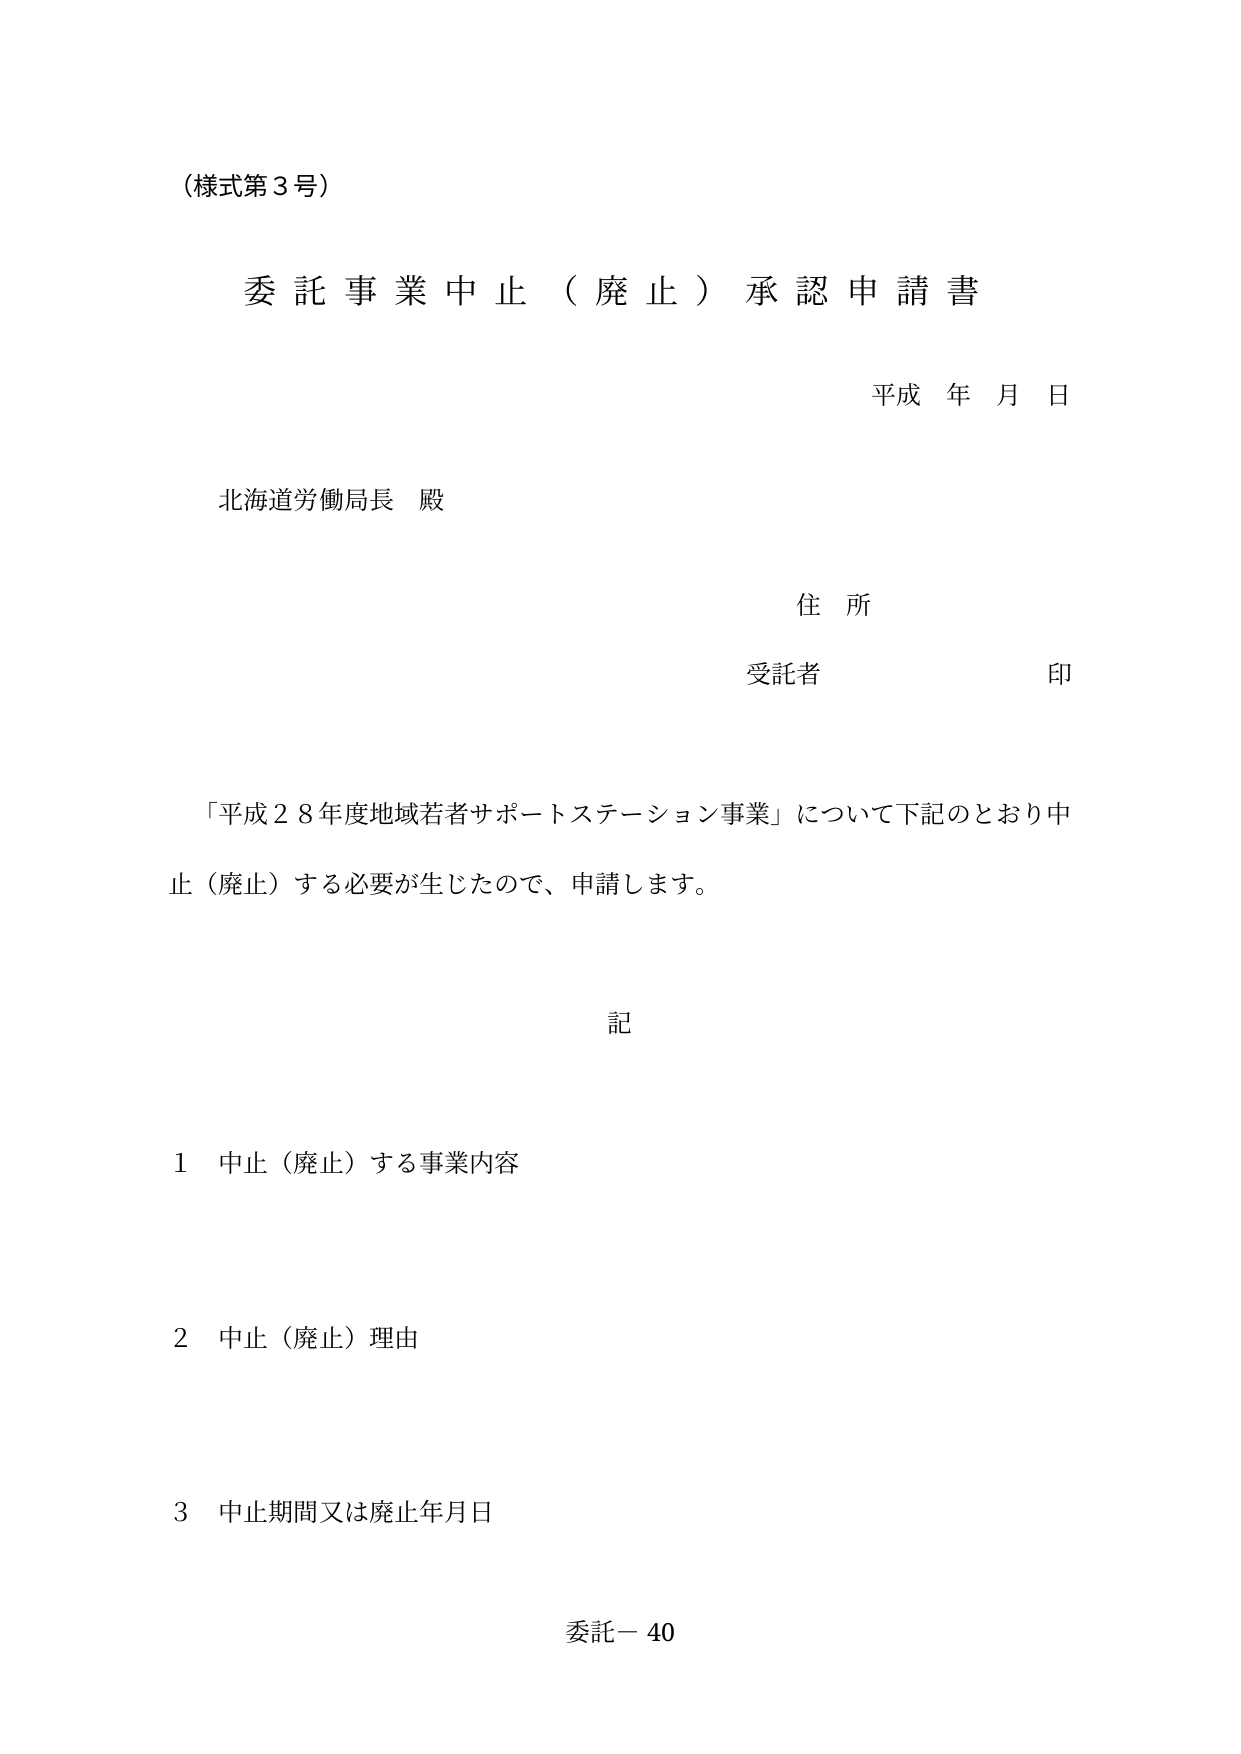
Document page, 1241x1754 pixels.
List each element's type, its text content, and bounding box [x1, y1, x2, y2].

text 委託事業中止（廃止）承認申請書 [168, 254, 1072, 324]
text ２ 中止（廃止）理由 [168, 1301, 1072, 1371]
text １ 中止（廃止）する事業内容 [168, 1127, 1072, 1197]
text （様式第３号） [168, 150, 1072, 219]
text 記 [168, 987, 1072, 1057]
text 平成 年 月 日 [168, 359, 1072, 429]
text ３ 中止期間又は廃止年月日 [168, 1476, 1072, 1546]
text 「平成２８年度地域若者サポートステーション事業」について下記のとおり中止（廃止）する必要が生じたので、申請します。 [168, 778, 1072, 917]
text 受託者 印 [168, 638, 1072, 708]
text 住 所 [168, 568, 1072, 638]
text 北海道労働局長 殿 [168, 464, 1072, 534]
